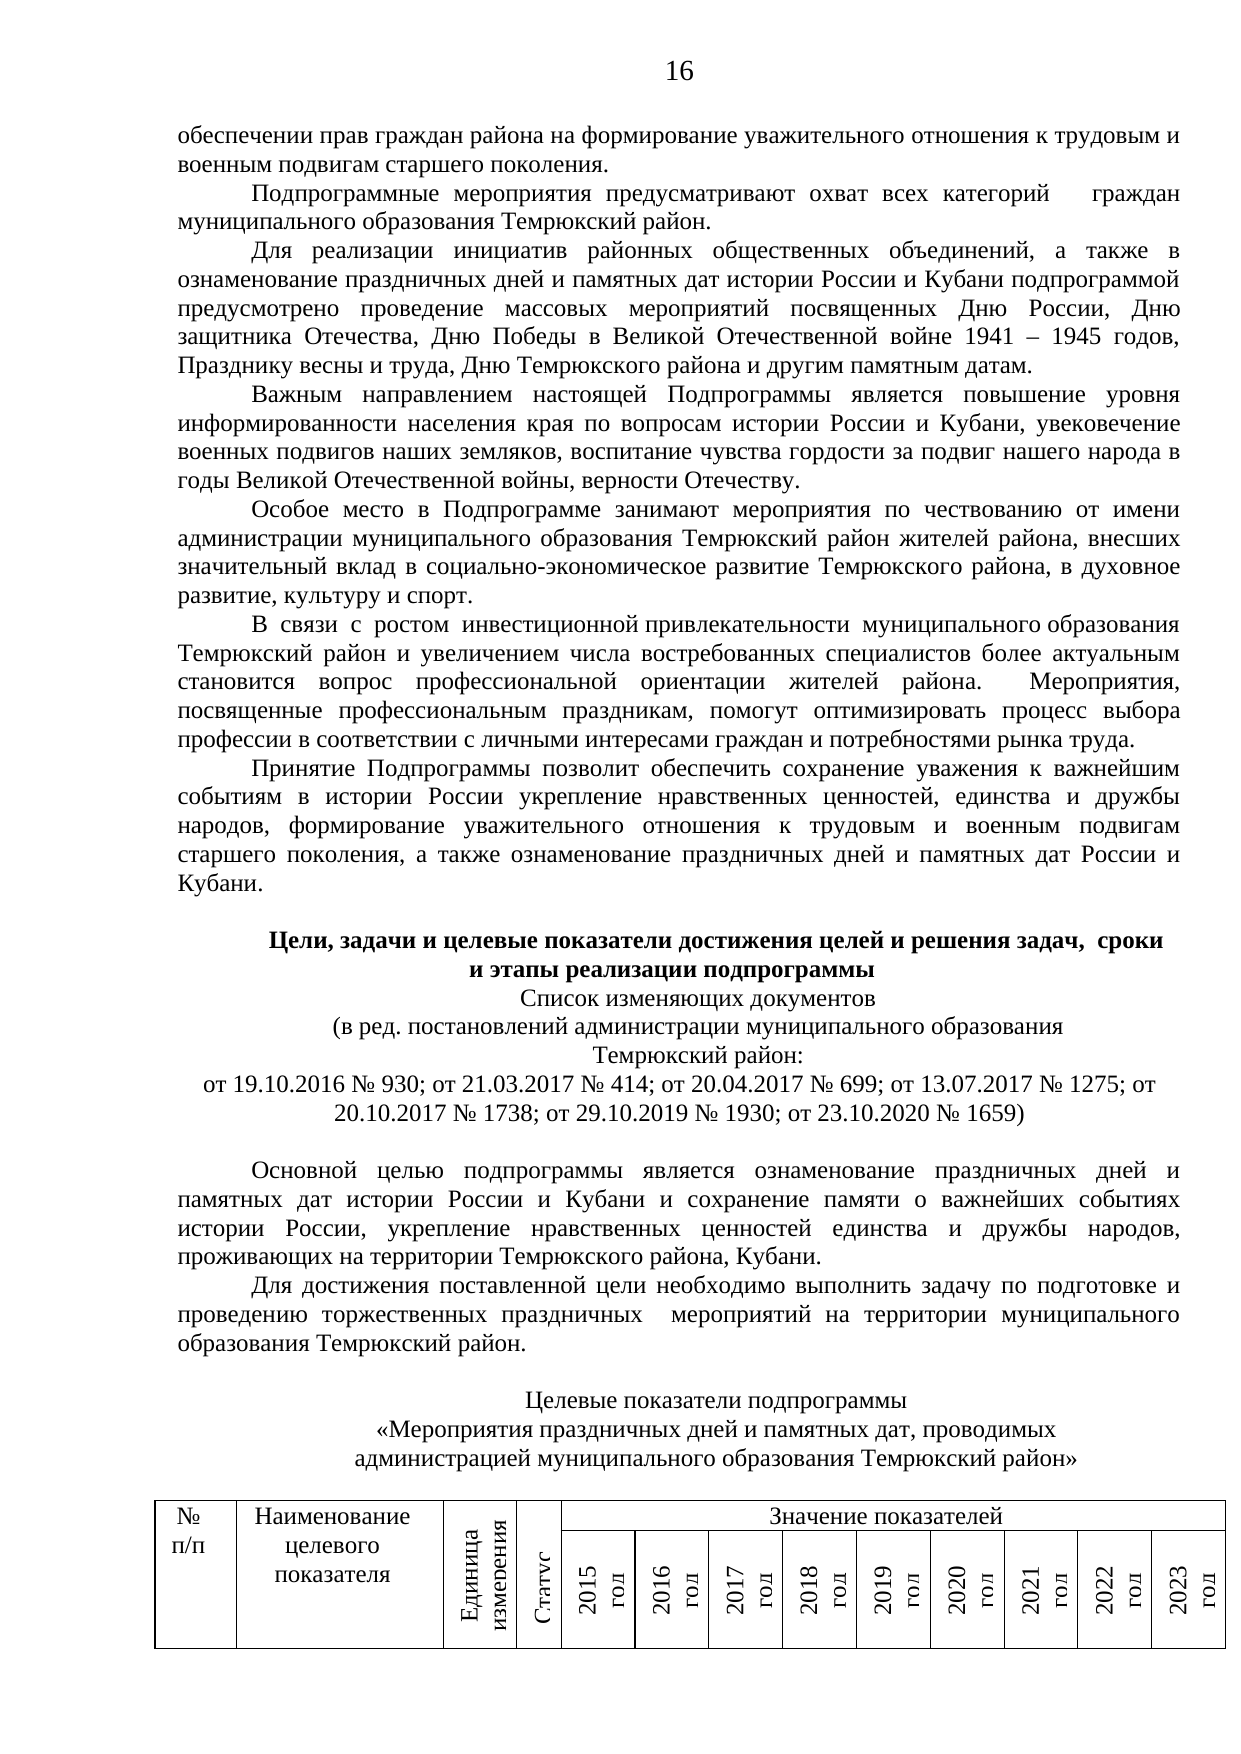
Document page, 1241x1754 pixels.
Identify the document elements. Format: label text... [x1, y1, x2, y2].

table_cell 2016 год [636, 1531, 708, 1648]
text Основной целью подпрограммы является ознаменование праздничных дней и памятных дат истории России и Кубани и сохранение памяти о важнейших событиях истории России, укрепление нравственных ценностей единства и дружбы народов, проживающих на территории Темрюкского района, Кубани. [177, 1155, 1181, 1270]
table_cell 2022 год [1078, 1531, 1151, 1648]
text В связи с ростом инвестиционной привлекательности муниципального образования Темрюкский район и увеличением числа востребованных специалистов более актуальным становится вопрос профессиональной ориентации жителей района. Мероприятия, посвященные профессиональным праздникам, помогут оптимизировать процесс выбора профессии в соответствии с личными интересами граждан и потребностями рынка труда. [177, 609, 1181, 753]
text Для достижения поставленной цели необходимо выполнить задачу по подготовке и проведению торжественных праздничных мероприятий на территории муниципального образования Темрюкский район. [177, 1270, 1181, 1356]
text администрацией муниципального образования Темрюкский район» [177, 1443, 1181, 1471]
text (в ред. постановлений администрации муниципального образования [215, 1011, 1181, 1040]
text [177, 120, 1181, 178]
table_cell 2018 год [783, 1531, 856, 1648]
table_header Наименование целевого показателя [237, 1501, 443, 1648]
table_cell 2019 год [857, 1531, 930, 1648]
text Для реализации инициатив районных общественных объединений, а также в ознаменование праздничных дней и памятных дат истории России и Кубани подпрограммой предусмотрено проведение массовых мероприятий посвященных Дню России, Дню защитника Отечества, Дню Победы в Великой Отечественной войне 1941 – 1945 годов, Празднику весны и труда, Дню Темрюкского района и другим памятным датам. [177, 235, 1181, 379]
table_header Единица измерения [444, 1501, 516, 1648]
text Темрюкский район: [215, 1040, 1181, 1069]
table_cell 2023 год [1152, 1531, 1225, 1648]
text Целевые показатели подпрограммы [177, 1385, 1181, 1414]
table_cell 2020 год [931, 1531, 1004, 1648]
text Важным направлением настоящей Подпрограммы является повышение уровня информированности населения края по вопросам истории России и Кубани, увековечение военных подвигов наших земляков, воспитание чувства гордости за подвиг нашего народа в годы Великой Отечественной войны, верности Отечеству. [177, 379, 1181, 494]
table_cell 2021 год [1005, 1531, 1077, 1648]
table_header Статус [517, 1501, 561, 1648]
table_header № п/п [156, 1501, 236, 1648]
text Подпрограммные мероприятия предусматривают охват всех категорий граждан муниципального образования Темрюкский район. [177, 178, 1181, 235]
table_cell 2015 год [562, 1531, 634, 1648]
text от 19.10.2016 № 930; от 21.03.2017 № 414; от 20.04.2017 № 699; от 13.07.2017 № 1275; от 20.10.2017 № 1738; от 29.10.2019 № 1930; от 23.10.2020 № 1659) [177, 1069, 1181, 1126]
text «Мероприятия праздничных дней и памятных дат, проводимых [177, 1414, 1181, 1443]
table_cell 2017 год [709, 1531, 782, 1648]
text Принятие Подпрограммы позволит обеспечить сохранение уважения к важнейшим событиям в истории России укрепление нравственных ценностей, единства и дружбы народов, формирование уважительного отношения к трудовым и военным подвигам старшего поколения, а также ознаменование праздничных дней и памятных дат России и Кубани. [177, 753, 1181, 896]
text Список изменяющих документов [215, 983, 1181, 1011]
table_header Значение показателей [562, 1501, 1225, 1530]
text Особое место в Подпрограмме занимают мероприятия по чествованию от имени администрации муниципального образования Темрюкский район жителей района, внесших значительный вклад в социально-экономическое развитие Темрюкского района, в духовное развитие, культуру и спорт. [177, 494, 1181, 609]
text Цели, задачи и целевые показатели достижения целей и решения задач, сроки и этапы реализации подпрограммы [177, 925, 1166, 983]
